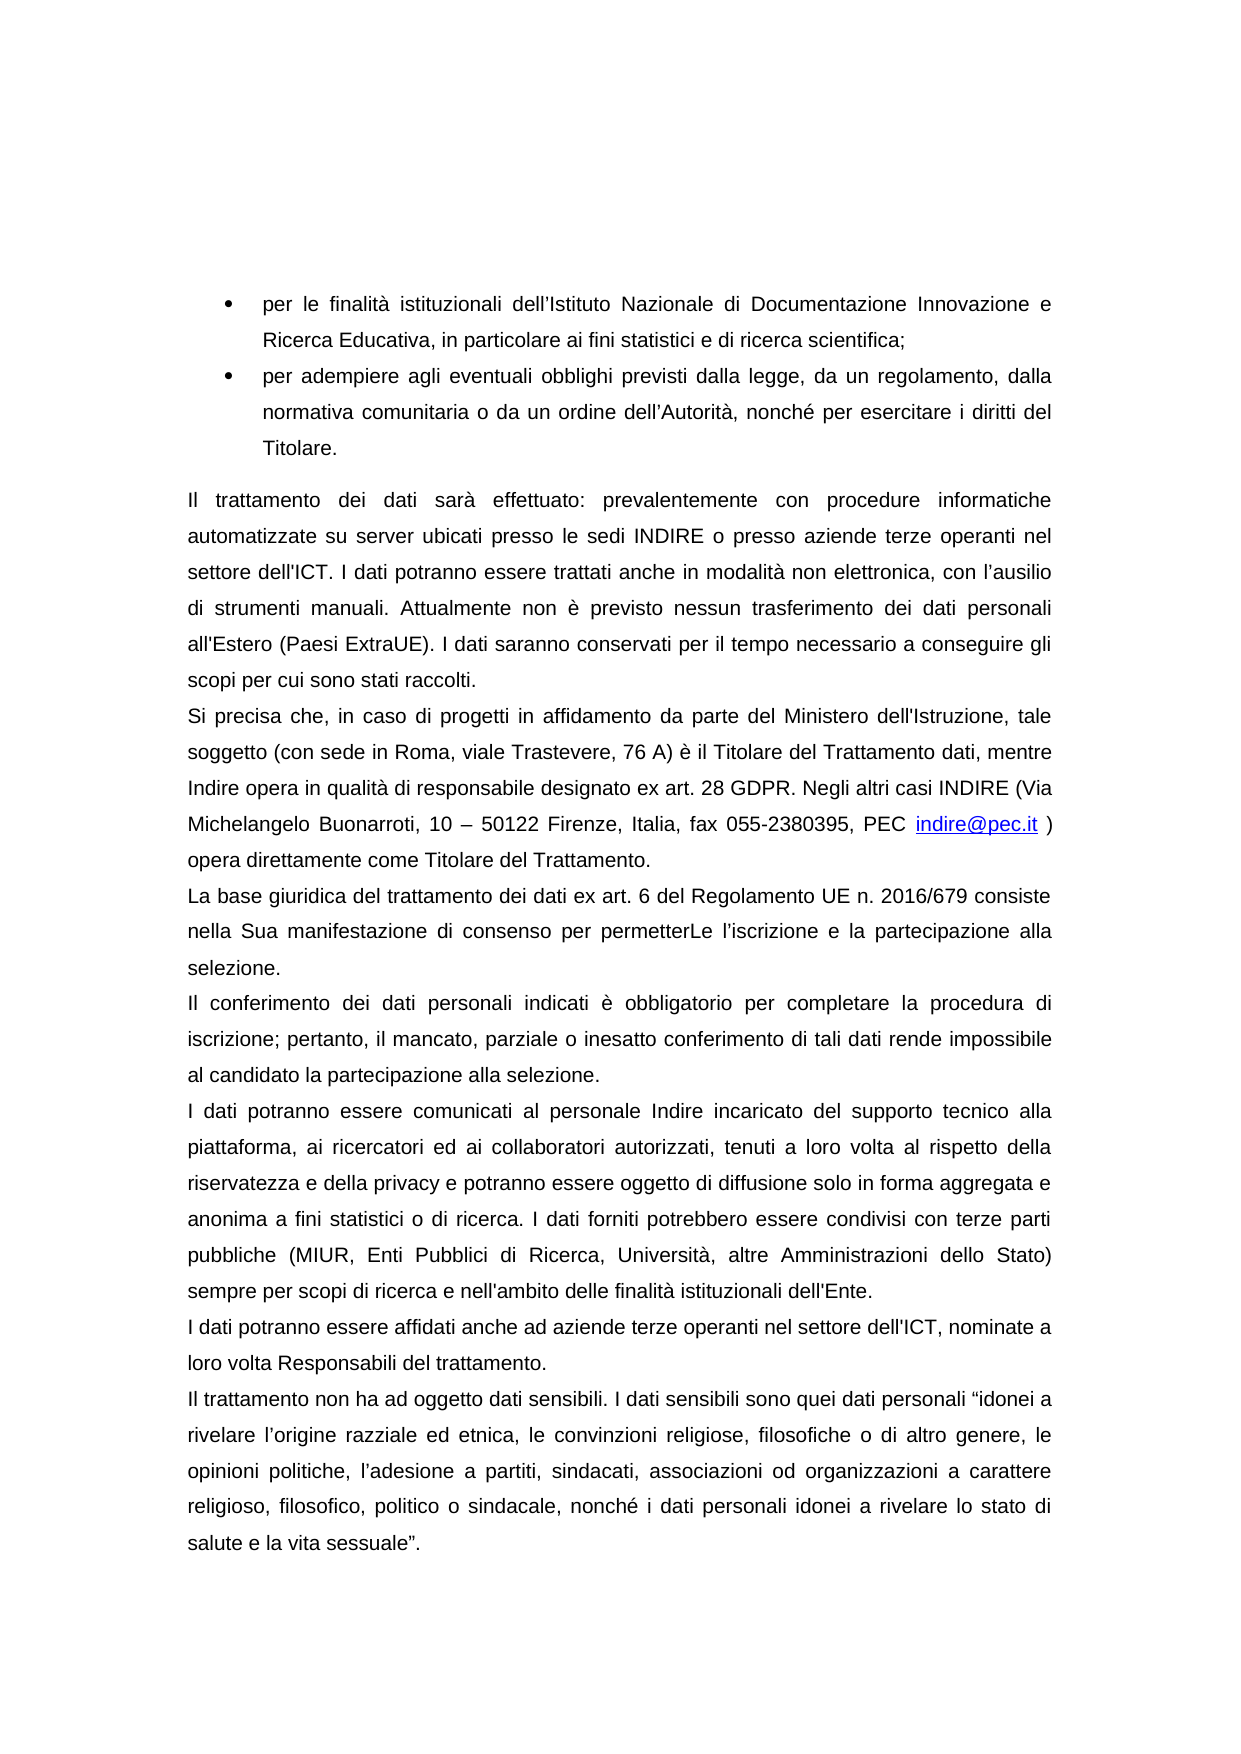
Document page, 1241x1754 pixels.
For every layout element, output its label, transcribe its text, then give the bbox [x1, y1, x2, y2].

text I dati potranno essere comunicati al personale Indire incaricato del supporto tecnico alla piattaforma, ai ricercatori ed ai collaboratori autorizzati, tenuti a loro volta al rispetto della riservatezza e della privacy e potranno essere oggetto di diffusione solo in forma aggregata e anonima a fini statistici o di ricerca. I dati forniti potrebbero essere condivisi con terze parti pubbliche (MIUR, Enti Pubblici di Ricerca, Università, altre Amministrazioni dello Stato) sempre per scopi di ricerca e nell'ambito delle finalità istituzionali dell'Ente. [187, 1099, 1053, 1303]
text I dati potranno essere affidati anche ad aziende terze operanti nel settore dell'ICT, nominate a loro volta Responsabili del trattamento. [187, 1315, 1053, 1374]
text Il conferimento dei dati personali indicati è obbligatorio per completare la procedura di iscrizione; pertanto, il mancato, parziale o inesatto conferimento di tali dati rende impossibile al candidato la partecipazione alla selezione. [187, 991, 1053, 1087]
list per adempiere agli eventuali obblighi previsti dalla legge, da un regolamento, dalla normativa comunitaria o da un ordine dell’Autorità, nonché per esercitare i diritti del Titolare. [225, 363, 1053, 459]
text Si precisa che, in caso di progetti in affidamento da parte del Ministero dell'Istruzione, tale soggetto (con sede in Roma, viale Trastevere, 76 A) è il Titolare del Trattamento dati, mentre Indire opera in qualità di responsabile designato ex art. 28 GDPR. Negli altri casi INDIRE (Via Michelangelo Buonarroti, 10 – 50122 Firenze, Italia, fax 055-2380395, PEC indire@pec.it ) opera direttamente come Titolare del Trattamento. [187, 704, 1053, 871]
text Il trattamento dei dati sarà effettuato: prevalentemente con procedure informatiche automatizzate su server ubicati presso le sedi INDIRE o presso aziende terze operanti nel settore dell'ICT. I dati potranno essere trattati anche in modalità non elettronica, con l’ausilio di strumenti manuali. Attualmente non è previsto nessun trasferimento dei dati personali all'Estero (Paesi ExtraUE). I dati saranno conservati per il tempo necessario a conseguire gli scopi per cui sono stati raccolti. [187, 488, 1053, 692]
list per le finalità istituzionali dell’Istituto Nazionale di Documentazione Innovazione e Ricerca Educativa, in particolare ai fini statistici e di ricerca scientifica; [225, 292, 1053, 352]
text Il trattamento non ha ad oggetto dati sensibili. I dati sensibili sono quei dati personali “idonei a rivelare l’origine razziale ed etnica, le convinzioni religiose, filosofiche o di altro genere, le opinioni politiche, l’adesione a partiti, sindacati, associazioni od organizzazioni a carattere religioso, filosofico, politico o sindacale, nonché i dati personali idonei a rivelare lo stato di salute e la vita sessuale”. [187, 1387, 1053, 1554]
text La base giuridica del trattamento dei dati ex art. 6 del Regolamento UE n. 2016/679 consiste nella Sua manifestazione di consenso per permetterLe l’iscrizione e la partecipazione alla selezione. [187, 883, 1053, 979]
